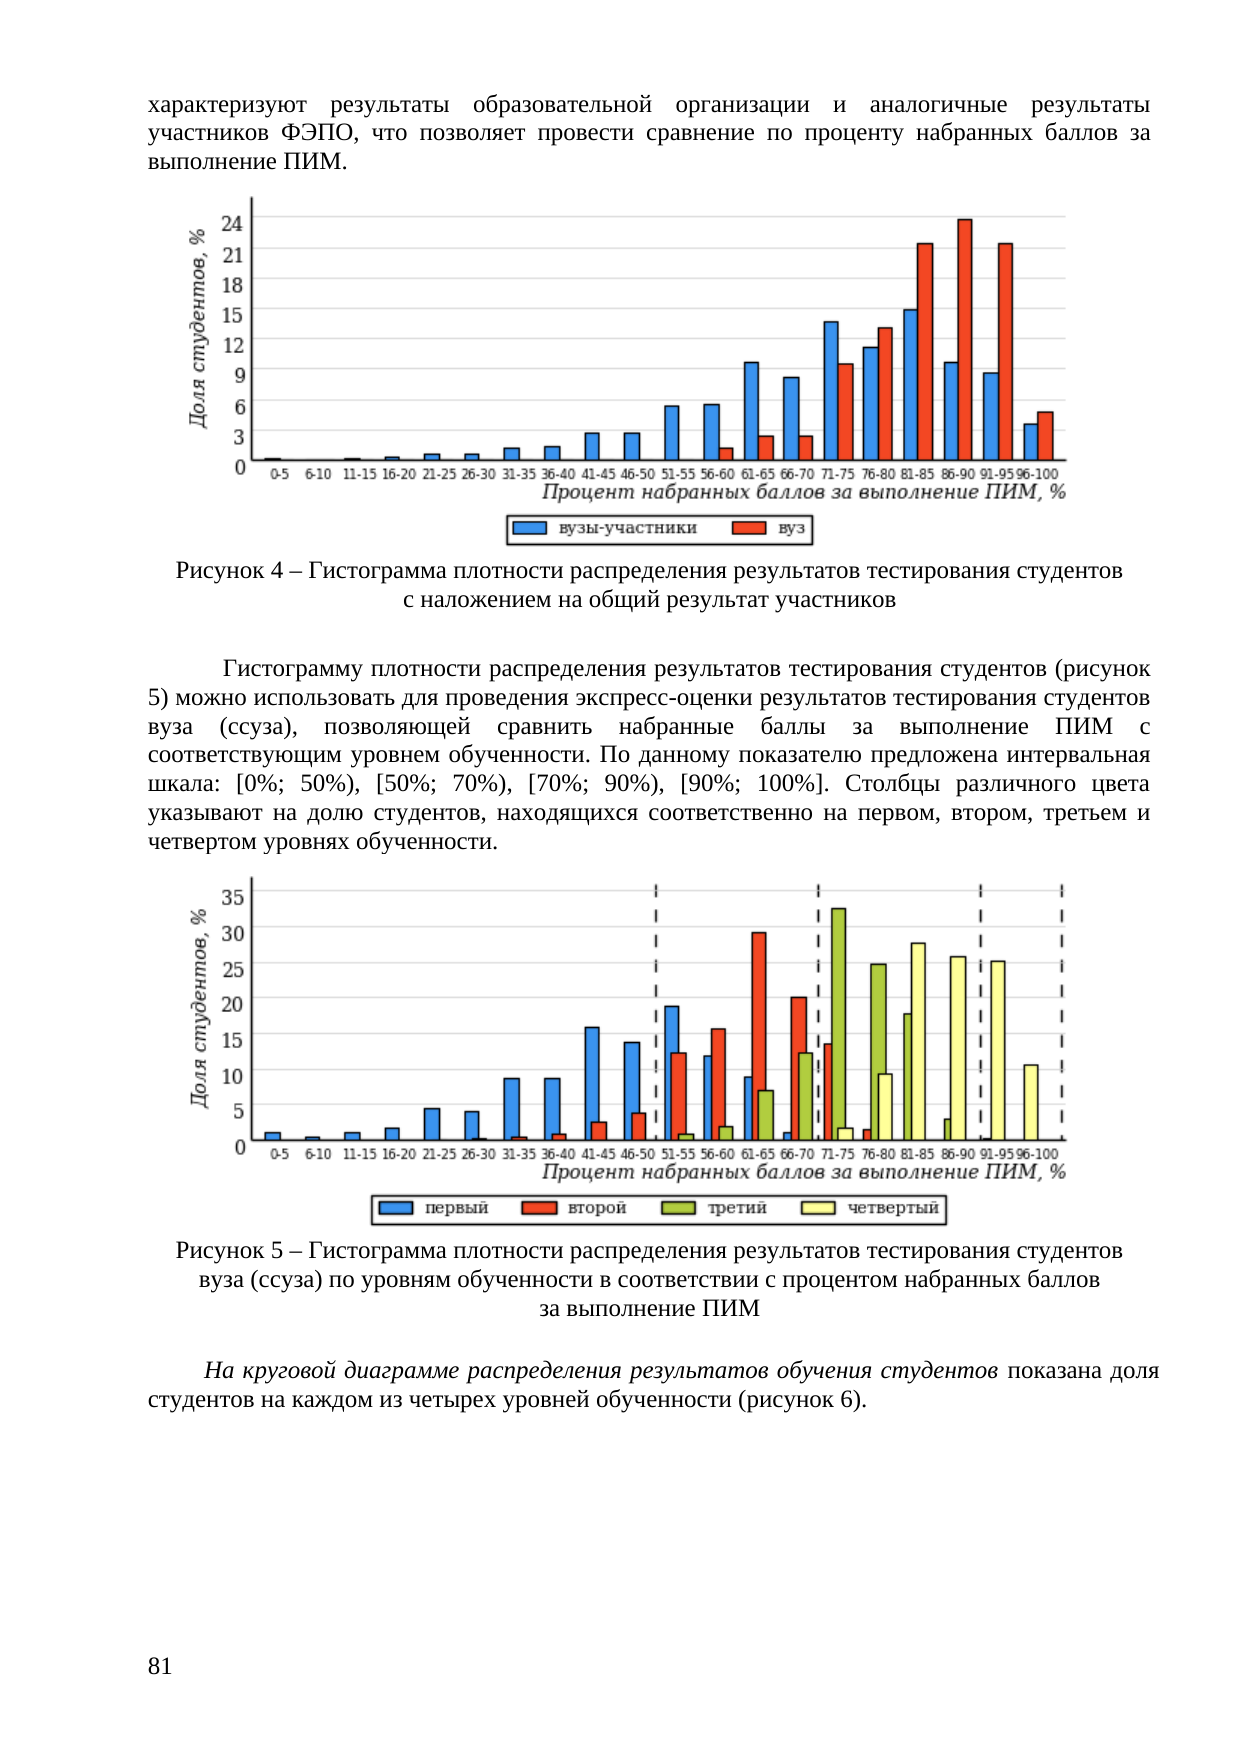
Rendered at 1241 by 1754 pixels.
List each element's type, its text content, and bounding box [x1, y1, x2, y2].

picture [177, 175, 1123, 550]
text Гистограмму плотности распределения результатов тестирования студентов (рисунок 5) можно использовать для проведения экспресс-оценки результатов тестирования студентов вуза (ссуза), позволяющей сравнить набранные баллы за выполнение ПИМ с соответствующим уровнем обученности. По данному показателю предложена интервальная шкала: [0%; 50%), [50%; 70%), [70%; 90%), [90%; 100%]. Столбцы различного цвета указывают на долю студентов, находящихся соответственно на первом, втором, третьем и четвертом уровнях обученности. [148, 653, 1152, 854]
text Рисунок 4 – Гистограмма плотности распределения результатов тестирования студентов с наложением на общий результат участников [148, 556, 1152, 613]
text На круговой диаграмме распределения результатов обучения студентов показана доля студентов на каждом из четырех уровней обученности (рисунок 6). [148, 1355, 1159, 1413]
text Рисунок 5 – Гистограмма плотности распределения результатов тестирования студентов вуза (ссуза) по уровням обученности в соответствии с процентом набранных баллов за выполнение ПИМ [148, 1235, 1152, 1322]
picture [177, 854, 1123, 1230]
